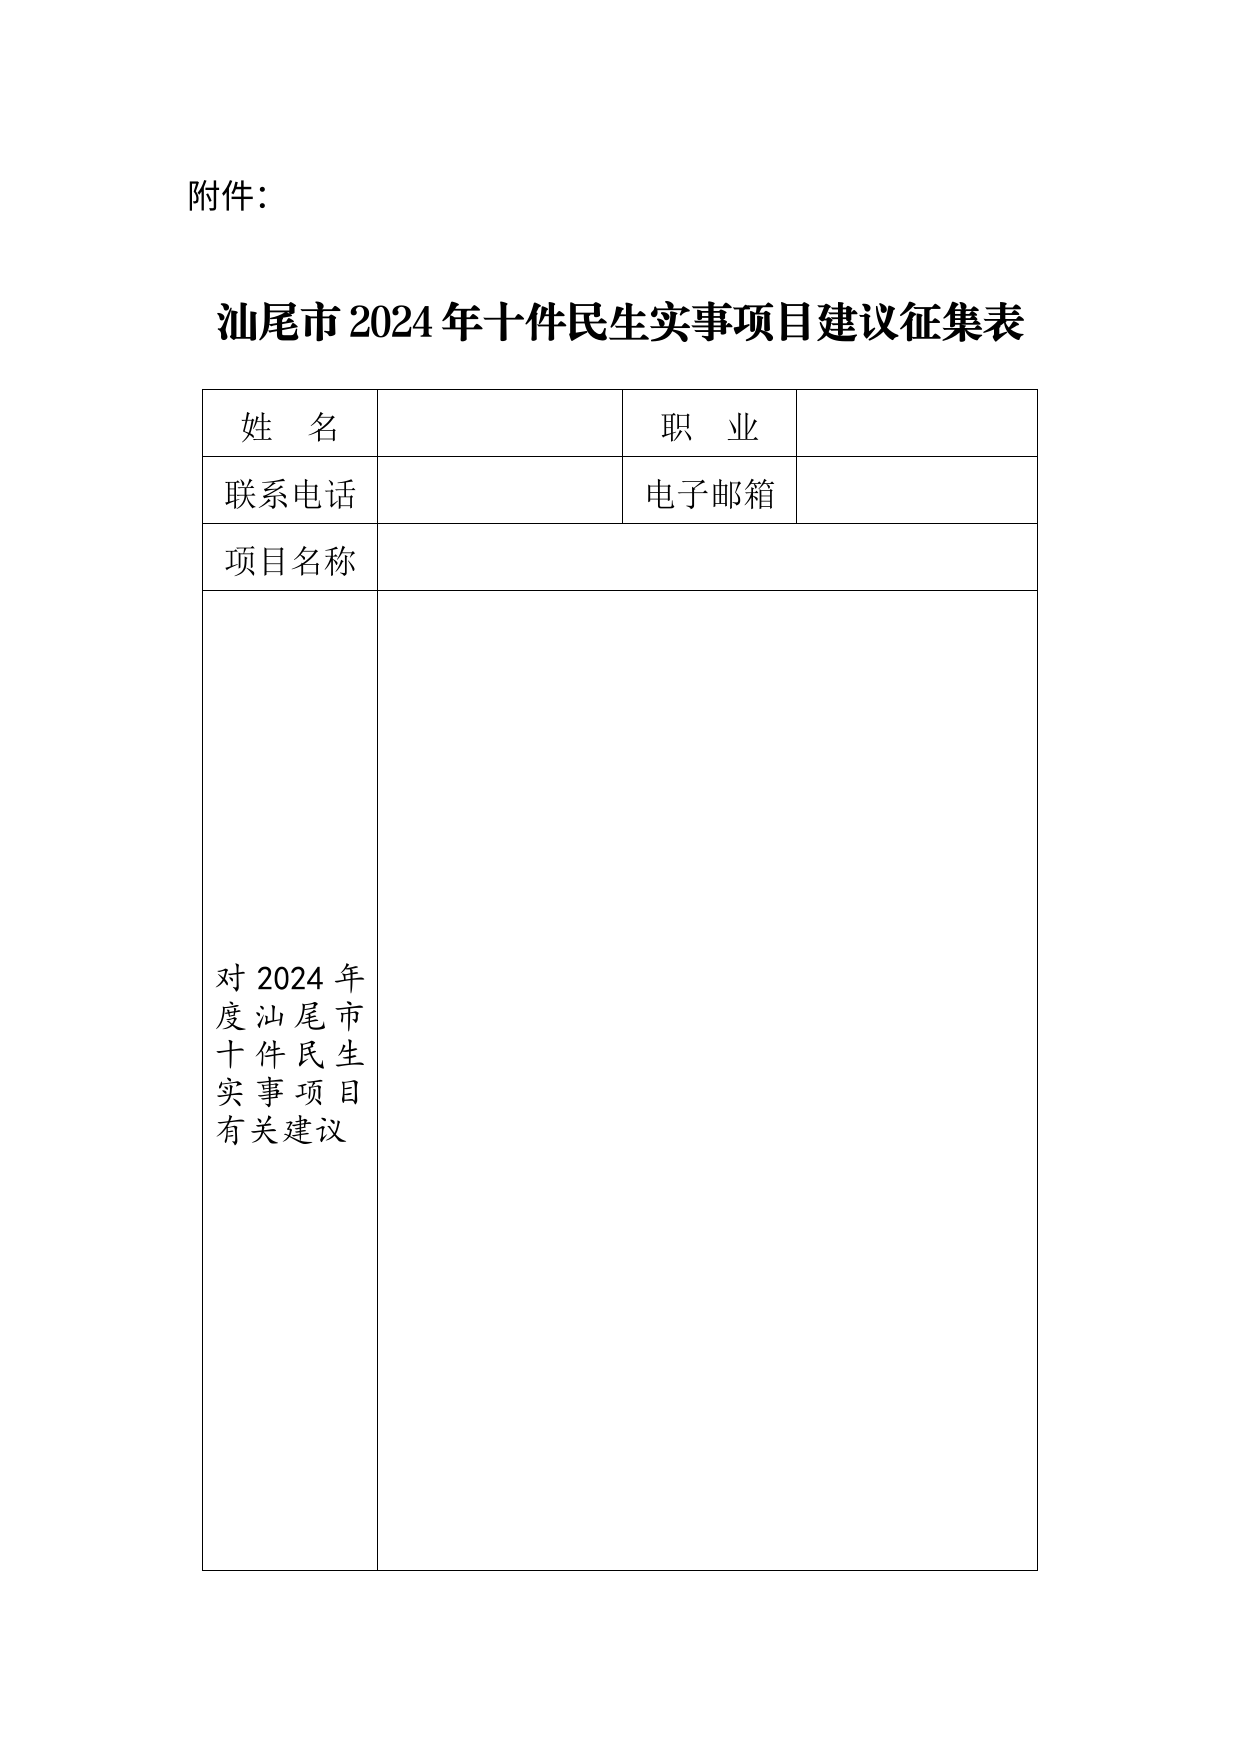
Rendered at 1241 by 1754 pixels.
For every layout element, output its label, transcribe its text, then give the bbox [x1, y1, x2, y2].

table_cell [378, 457, 622, 523]
table_header 姓名 [203, 390, 377, 456]
table_cell [797, 457, 1037, 523]
text 附件： [187, 162, 1053, 227]
text 汕尾市2024年十件民生实事项目建议征集表 [187, 292, 1053, 357]
table_cell [378, 524, 1037, 590]
table_cell [378, 591, 1037, 1570]
table_cell 对2024年度汕尾市十件民生实事项目有关建议 [203, 591, 377, 1570]
table_cell 电子邮箱 [623, 457, 796, 523]
table_cell 联系电话 [203, 457, 377, 523]
table_header [378, 390, 622, 456]
table_header 职业 [623, 390, 796, 456]
table_header [797, 390, 1037, 456]
table_cell 项目名称 [203, 524, 377, 590]
